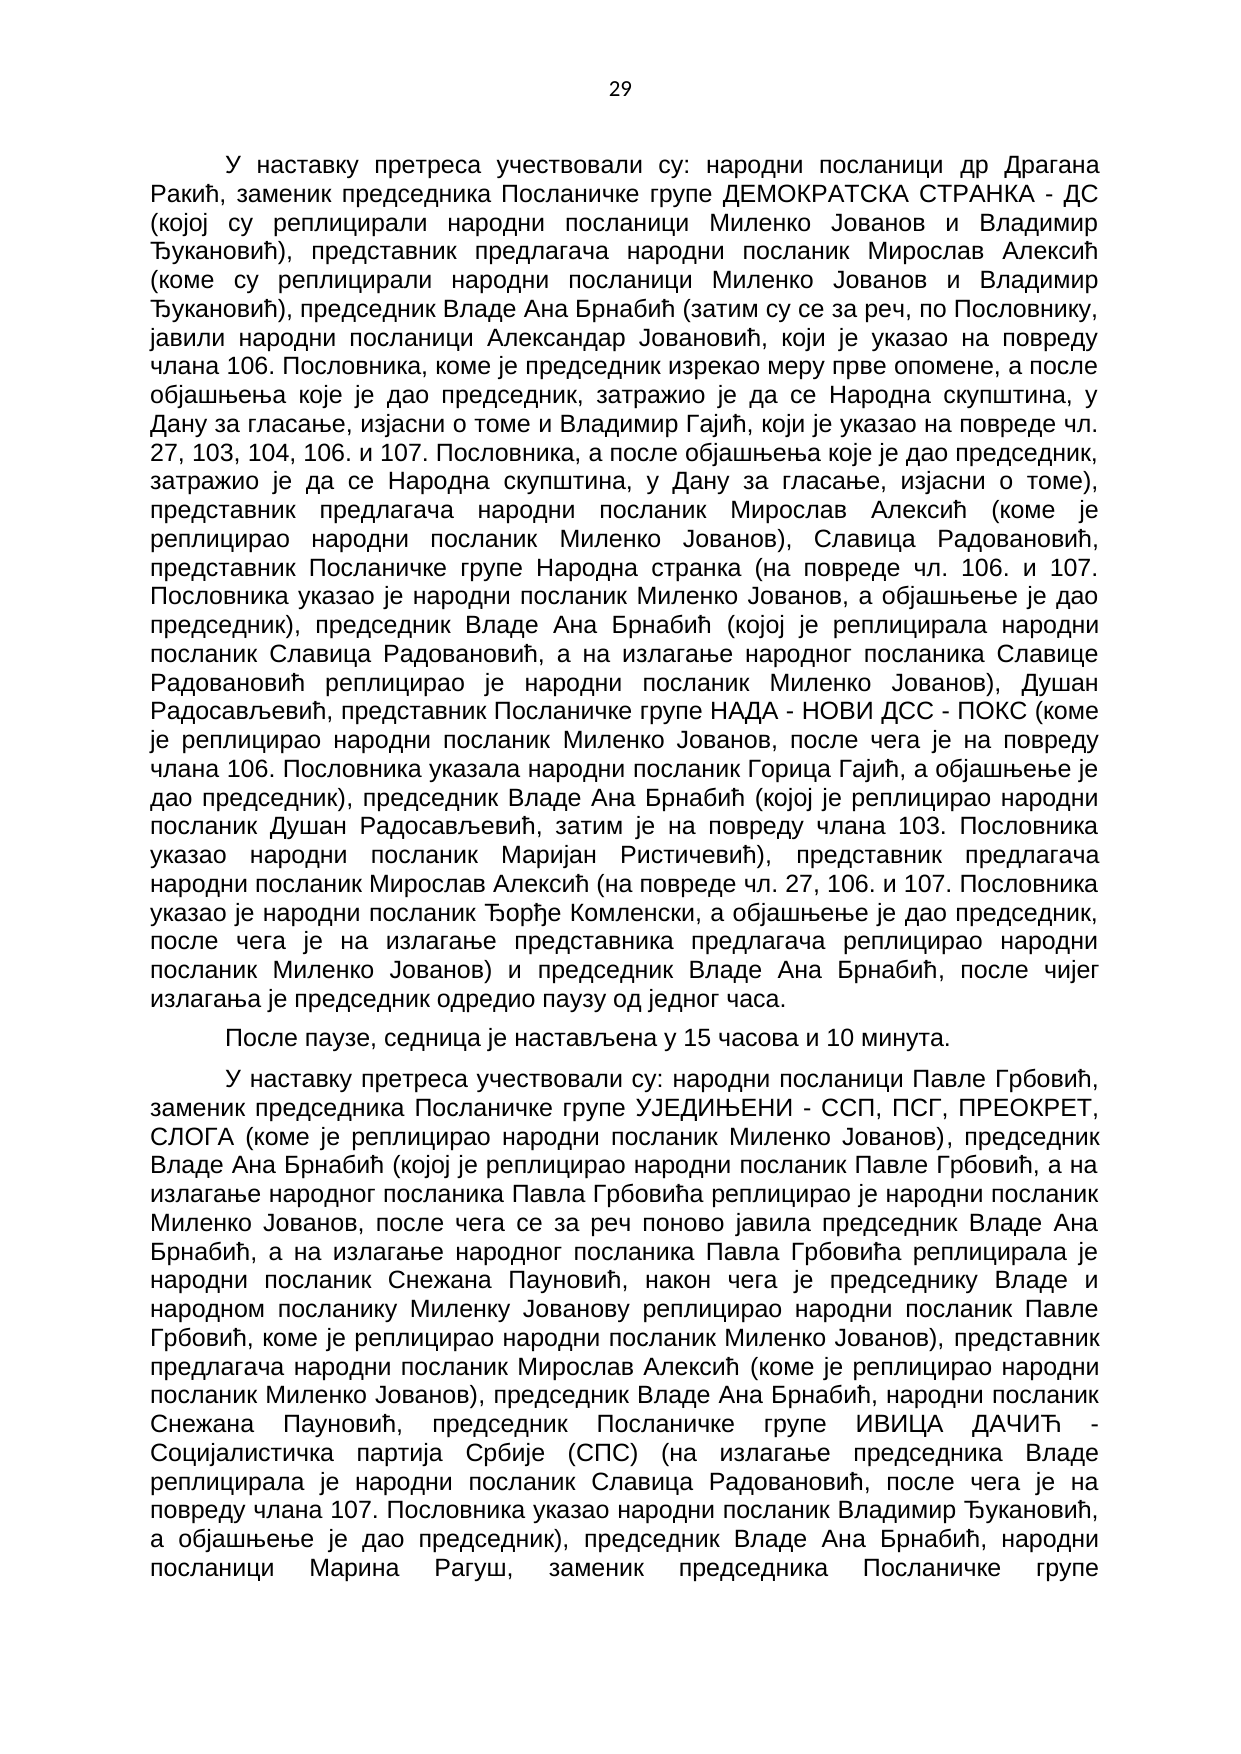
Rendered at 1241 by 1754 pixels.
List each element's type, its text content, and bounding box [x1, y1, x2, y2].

text После паузе, седница је настављена у 15 часова и 10 минута. [150, 1023, 1099, 1052]
text У наставку претреса учествовали су: народни посланици др Драгана Ракић, заменик председника Посланичке групе ДЕМОКРАТСКА СТРАНКА - ДС (којој су реплицирали народни посланици Миленко Јованов и Владимир Ђукановић), представник предлагача народни посланик Мирослав Алексић (коме су реплицирали народни посланици Миленко Јованов и Владимир Ђукановић), председник Владе Ана Брнабић (затим су се за реч, по Пословнику, јавили народни посланици Александар Јовановић, који је указао на повреду члана 106. Пословника, коме је председник изрекао меру прве опомене, а после објашњења које је дао председник, затражио је да се Народна скупштина, у Дану за гласање, изјасни о томе и Владимир Гајић, који је указао на повреде чл. 27, 103, 104, 106. и 107. Пословника, а после објашњења које је дао председник, затражио је да се Народна скупштина, у Дану за гласање, изјасни о томе), представник предлагача народни посланик Мирослав Алексић (коме је реплицирао народни посланик Миленко Јованов), Славица Радовановић, представник Посланичке групе Народна странка (на повреде чл. 106. и 107. Пословника указао је народни посланик Миленко Јованов, а објашњење је дао председник), председник Владе Ана Брнабић (којој је реплицирала народни посланик Славица Радовановић, а на излагање народног посланика Славице Радовановић реплицирао је народни посланик Миленко Јованов), Душан Радосављевић, представник Посланичке групе НАДА - НОВИ ДСС - ПОКС (коме је реплицирао народни посланик Миленко Јованов, после чега је на повреду члана 106. Пословника указала народни посланик Горица Гајић, а објашњење је дао председник), председник Владе Ана Брнабић (којој је реплицирао народни посланик Душан Радосављевић, затим је на повреду члана 103. Пословника указао народни посланик Маријан Ристичевић), представник предлагача народни посланик Мирослав Алексић (на повреде чл. 27, 106. и 107. Пословника указао је народни посланик Ђорђе Комленски, а објашњење је дао председник, после чега је на излагање представника предлагача реплицирао народни посланик Миленко Јованов) и председник Владе Ана Брнабић, после чијег излагања је председник одредио паузу од једног часа. [150, 150, 1099, 1012]
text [150, 1064, 1100, 1582]
